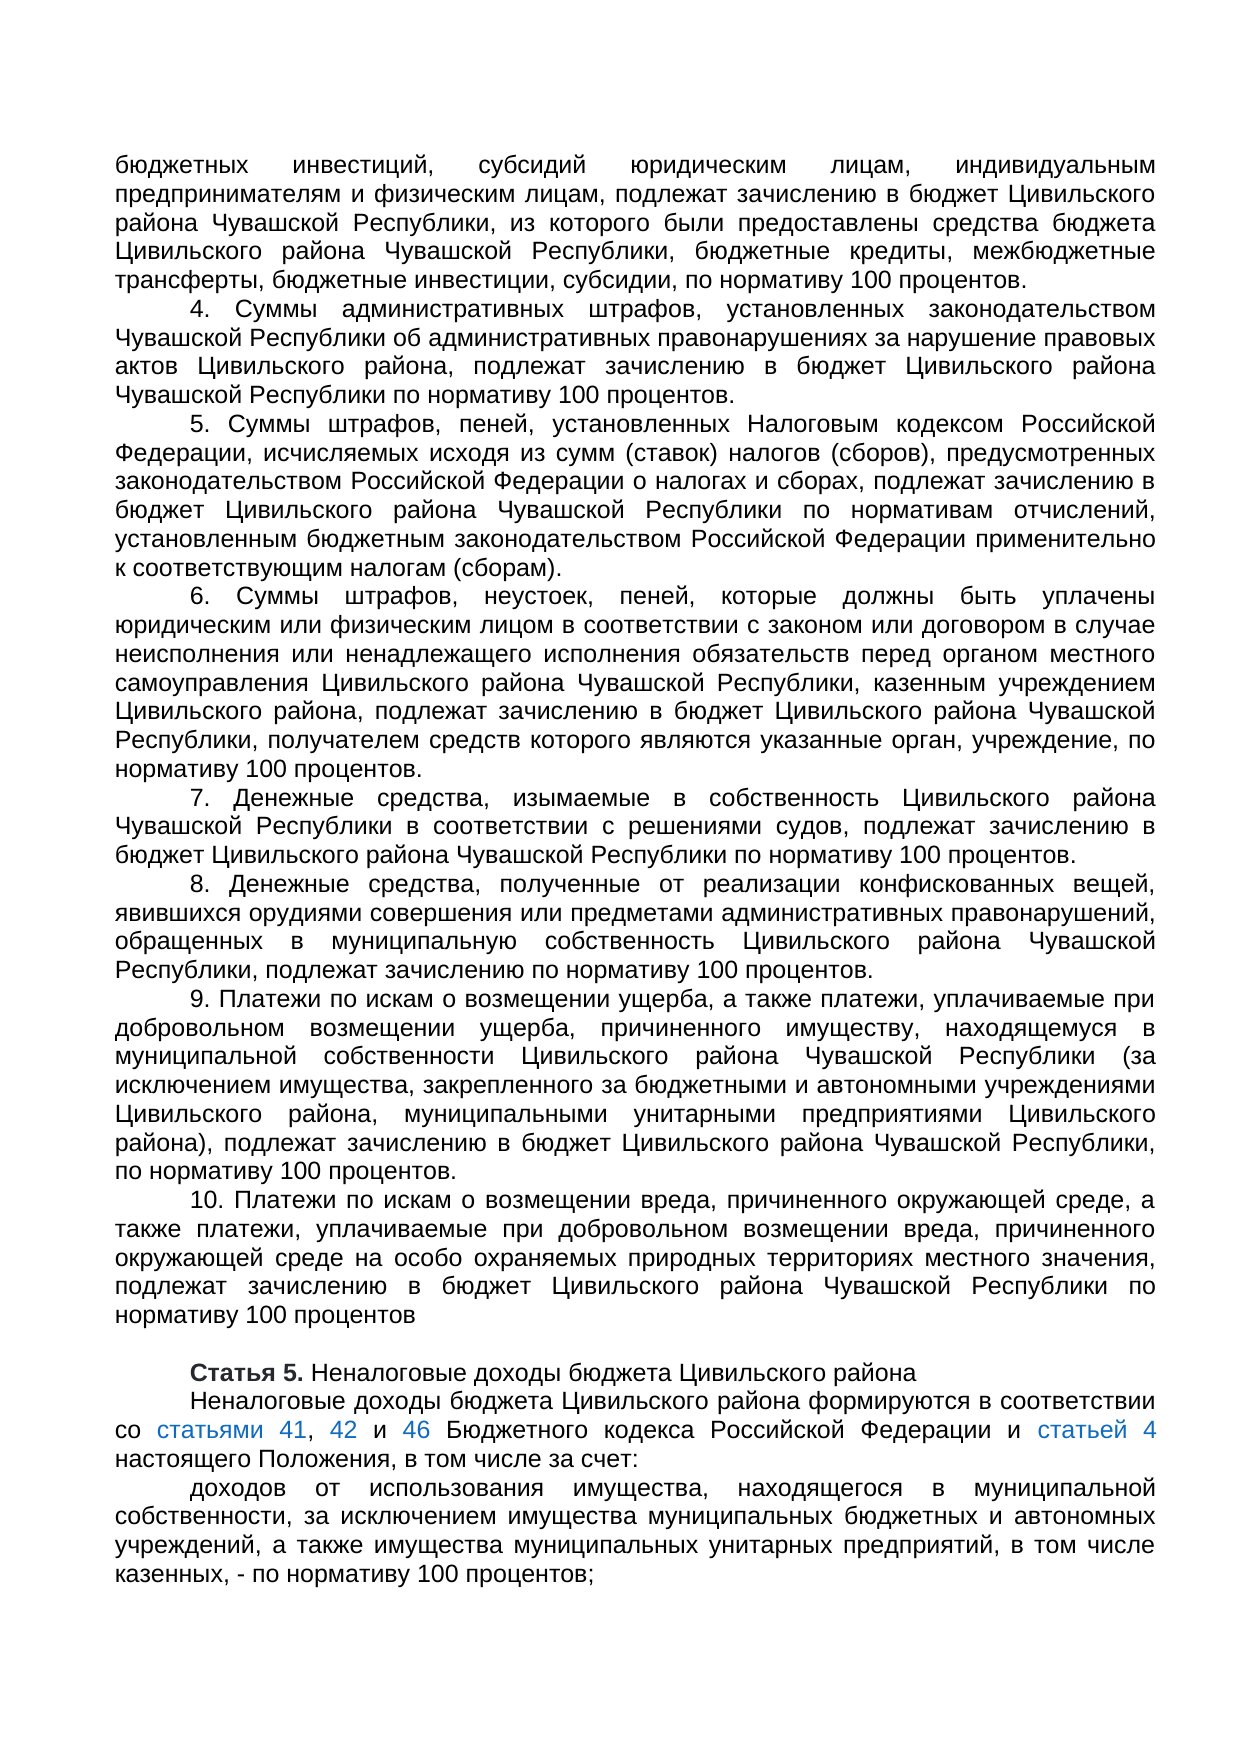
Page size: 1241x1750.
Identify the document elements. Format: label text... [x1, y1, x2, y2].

text доходов от использования имущества, находящегося в муниципальной собственности, за исключением имущества муниципальных бюджетных и автономных учреждений, а также имущества муниципальных унитарных предприятий, в том числе казенных, - по нормативу 100 процентов; [114, 1472, 1157, 1587]
text 8. Денежные средства, полученные от реализации конфискованных вещей, явившихся орудиями совершения или предметами административных правонарушений, обращенных в муниципальную собственность Цивильского района Чувашской Республики, подлежат зачислению по нормативу 100 процентов. [114, 869, 1157, 984]
text 10. Платежи по искам о возмещении вреда, причиненного окружающей среде, а также платежи, уплачиваемые при добровольном возмещении вреда, причиненного окружающей среде на особо охраняемых природных территориях местного значения, подлежат зачислению в бюджет Цивильского района Чувашской Республики по нормативу 100 процентов [114, 1185, 1157, 1329]
text 6. Суммы штрафов, неустоек, пеней, которые должны быть уплачены юридическим или физическим лицом в соответствии с законом или договором в случае неисполнения или ненадлежащего исполнения обязательств перед органом местного самоуправления Цивильского района Чувашской Республики, казенным учреждением Цивильского района, подлежат зачислению в бюджет Цивильского района Чувашской Республики, получателем средств которого являются указанные орган, учреждение, по нормативу 100 процентов. [114, 581, 1157, 782]
text Неналоговые доходы бюджета Цивильского района формируются в соответствии со статьями 41, 42 и 46 Бюджетного кодекса Российской Федерации и статьей 4 настоящего Положения, в том числе за счет: [114, 1386, 1157, 1472]
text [114, 150, 1157, 294]
text Статья 5. Неналоговые доходы бюджета Цивильского района [189, 1357, 1157, 1386]
text 5. Суммы штрафов, пеней, установленных Налоговым кодексом Российской Федерации, исчисляемых исходя из сумм (ставок) налогов (сборов), предусмотренных законодательством Российской Федерации о налогах и сборах, подлежат зачислению в бюджет Цивильского района Чувашской Республики по нормативам отчислений, установленным бюджетным законодательством Российской Федерации применительно к соответствующим налогам (сборам). [114, 409, 1157, 581]
text 7. Денежные средства, изымаемые в собственность Цивильского района Чувашской Республики в соответствии с решениями судов, подлежат зачислению в бюджет Цивильского района Чувашской Республики по нормативу 100 процентов. [114, 782, 1157, 869]
text 4. Суммы административных штрафов, установленных законодательством Чувашской Республики об административных правонарушениях за нарушение правовых актов Цивильского района, подлежат зачислению в бюджет Цивильского района Чувашской Республики по нормативу 100 процентов. [114, 294, 1157, 409]
text 9. Платежи по искам о возмещении ущерба, а также платежи, уплачиваемые при добровольном возмещении ущерба, причиненного имуществу, находящемуся в муниципальной собственности Цивильского района Чувашской Республики (за исключением имущества, закрепленного за бюджетными и автономными учреждениями Цивильского района, муниципальными унитарными предприятиями Цивильского района), подлежат зачислению в бюджет Цивильского района Чувашской Республики, по нормативу 100 процентов. [114, 984, 1157, 1185]
